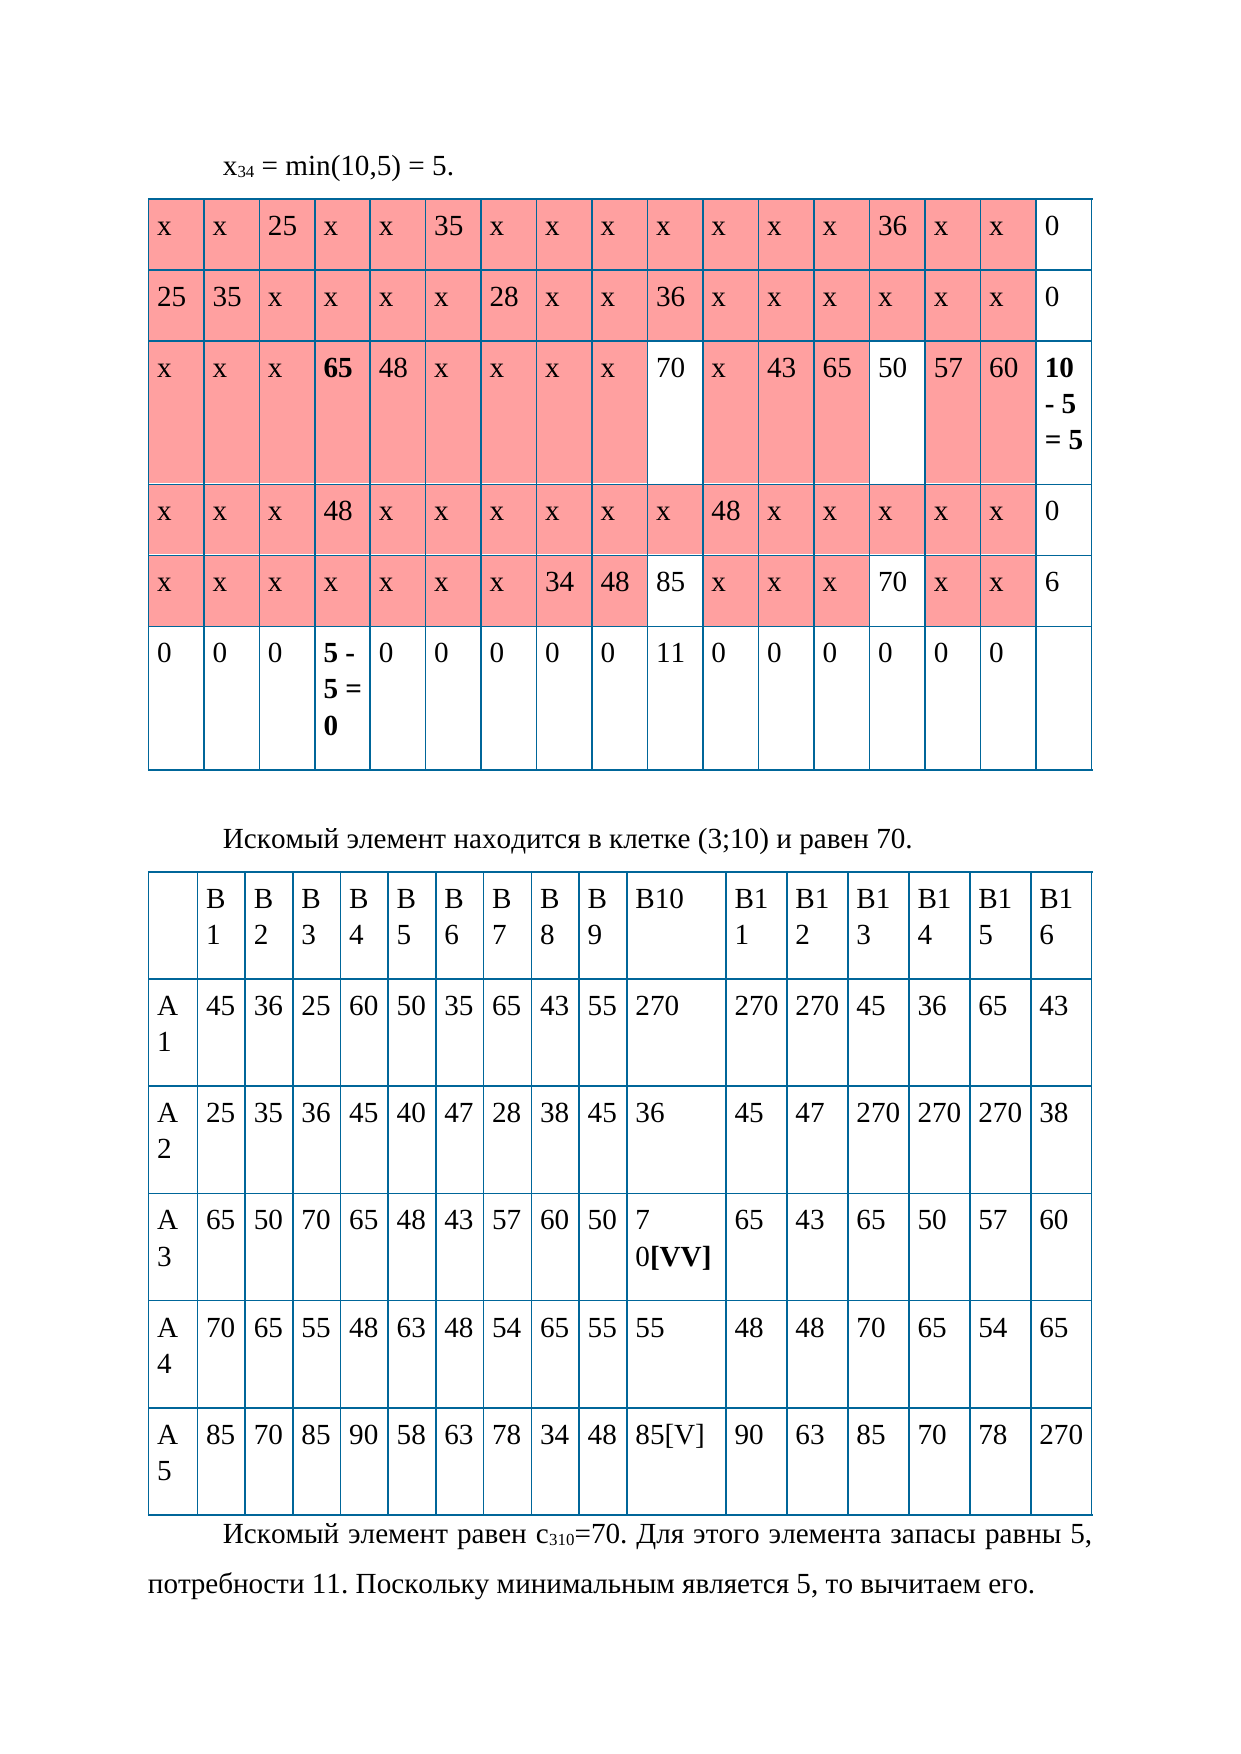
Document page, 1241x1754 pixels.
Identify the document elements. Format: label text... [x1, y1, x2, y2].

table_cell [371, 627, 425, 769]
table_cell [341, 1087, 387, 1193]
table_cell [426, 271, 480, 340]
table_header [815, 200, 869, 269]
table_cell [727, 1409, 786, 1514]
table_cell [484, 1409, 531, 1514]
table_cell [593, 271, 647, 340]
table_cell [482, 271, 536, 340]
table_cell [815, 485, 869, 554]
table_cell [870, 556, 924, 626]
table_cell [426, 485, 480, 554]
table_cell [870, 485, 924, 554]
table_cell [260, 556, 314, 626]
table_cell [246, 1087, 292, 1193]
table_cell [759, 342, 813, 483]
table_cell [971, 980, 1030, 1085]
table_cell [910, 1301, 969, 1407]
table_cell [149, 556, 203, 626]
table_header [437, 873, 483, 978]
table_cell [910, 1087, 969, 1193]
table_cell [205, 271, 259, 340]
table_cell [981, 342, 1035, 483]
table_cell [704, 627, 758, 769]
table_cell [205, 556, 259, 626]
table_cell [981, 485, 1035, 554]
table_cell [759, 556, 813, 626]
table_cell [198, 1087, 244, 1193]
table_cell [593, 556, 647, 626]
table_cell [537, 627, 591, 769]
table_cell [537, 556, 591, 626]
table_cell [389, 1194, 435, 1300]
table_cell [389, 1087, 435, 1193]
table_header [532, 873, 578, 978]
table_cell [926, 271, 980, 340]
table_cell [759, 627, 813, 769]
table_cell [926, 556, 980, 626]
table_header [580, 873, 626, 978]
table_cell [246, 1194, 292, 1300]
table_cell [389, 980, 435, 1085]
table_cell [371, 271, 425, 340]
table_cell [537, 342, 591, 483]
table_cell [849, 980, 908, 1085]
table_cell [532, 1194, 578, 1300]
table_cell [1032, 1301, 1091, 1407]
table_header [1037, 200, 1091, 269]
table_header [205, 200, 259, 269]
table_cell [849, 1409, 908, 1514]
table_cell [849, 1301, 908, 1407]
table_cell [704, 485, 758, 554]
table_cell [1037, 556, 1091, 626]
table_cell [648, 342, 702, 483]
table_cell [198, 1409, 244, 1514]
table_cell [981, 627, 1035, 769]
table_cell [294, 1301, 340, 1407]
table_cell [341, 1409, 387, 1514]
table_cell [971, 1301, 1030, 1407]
text Искомый элемент находится в клетке (3;10) и равен 70. [148, 821, 1092, 854]
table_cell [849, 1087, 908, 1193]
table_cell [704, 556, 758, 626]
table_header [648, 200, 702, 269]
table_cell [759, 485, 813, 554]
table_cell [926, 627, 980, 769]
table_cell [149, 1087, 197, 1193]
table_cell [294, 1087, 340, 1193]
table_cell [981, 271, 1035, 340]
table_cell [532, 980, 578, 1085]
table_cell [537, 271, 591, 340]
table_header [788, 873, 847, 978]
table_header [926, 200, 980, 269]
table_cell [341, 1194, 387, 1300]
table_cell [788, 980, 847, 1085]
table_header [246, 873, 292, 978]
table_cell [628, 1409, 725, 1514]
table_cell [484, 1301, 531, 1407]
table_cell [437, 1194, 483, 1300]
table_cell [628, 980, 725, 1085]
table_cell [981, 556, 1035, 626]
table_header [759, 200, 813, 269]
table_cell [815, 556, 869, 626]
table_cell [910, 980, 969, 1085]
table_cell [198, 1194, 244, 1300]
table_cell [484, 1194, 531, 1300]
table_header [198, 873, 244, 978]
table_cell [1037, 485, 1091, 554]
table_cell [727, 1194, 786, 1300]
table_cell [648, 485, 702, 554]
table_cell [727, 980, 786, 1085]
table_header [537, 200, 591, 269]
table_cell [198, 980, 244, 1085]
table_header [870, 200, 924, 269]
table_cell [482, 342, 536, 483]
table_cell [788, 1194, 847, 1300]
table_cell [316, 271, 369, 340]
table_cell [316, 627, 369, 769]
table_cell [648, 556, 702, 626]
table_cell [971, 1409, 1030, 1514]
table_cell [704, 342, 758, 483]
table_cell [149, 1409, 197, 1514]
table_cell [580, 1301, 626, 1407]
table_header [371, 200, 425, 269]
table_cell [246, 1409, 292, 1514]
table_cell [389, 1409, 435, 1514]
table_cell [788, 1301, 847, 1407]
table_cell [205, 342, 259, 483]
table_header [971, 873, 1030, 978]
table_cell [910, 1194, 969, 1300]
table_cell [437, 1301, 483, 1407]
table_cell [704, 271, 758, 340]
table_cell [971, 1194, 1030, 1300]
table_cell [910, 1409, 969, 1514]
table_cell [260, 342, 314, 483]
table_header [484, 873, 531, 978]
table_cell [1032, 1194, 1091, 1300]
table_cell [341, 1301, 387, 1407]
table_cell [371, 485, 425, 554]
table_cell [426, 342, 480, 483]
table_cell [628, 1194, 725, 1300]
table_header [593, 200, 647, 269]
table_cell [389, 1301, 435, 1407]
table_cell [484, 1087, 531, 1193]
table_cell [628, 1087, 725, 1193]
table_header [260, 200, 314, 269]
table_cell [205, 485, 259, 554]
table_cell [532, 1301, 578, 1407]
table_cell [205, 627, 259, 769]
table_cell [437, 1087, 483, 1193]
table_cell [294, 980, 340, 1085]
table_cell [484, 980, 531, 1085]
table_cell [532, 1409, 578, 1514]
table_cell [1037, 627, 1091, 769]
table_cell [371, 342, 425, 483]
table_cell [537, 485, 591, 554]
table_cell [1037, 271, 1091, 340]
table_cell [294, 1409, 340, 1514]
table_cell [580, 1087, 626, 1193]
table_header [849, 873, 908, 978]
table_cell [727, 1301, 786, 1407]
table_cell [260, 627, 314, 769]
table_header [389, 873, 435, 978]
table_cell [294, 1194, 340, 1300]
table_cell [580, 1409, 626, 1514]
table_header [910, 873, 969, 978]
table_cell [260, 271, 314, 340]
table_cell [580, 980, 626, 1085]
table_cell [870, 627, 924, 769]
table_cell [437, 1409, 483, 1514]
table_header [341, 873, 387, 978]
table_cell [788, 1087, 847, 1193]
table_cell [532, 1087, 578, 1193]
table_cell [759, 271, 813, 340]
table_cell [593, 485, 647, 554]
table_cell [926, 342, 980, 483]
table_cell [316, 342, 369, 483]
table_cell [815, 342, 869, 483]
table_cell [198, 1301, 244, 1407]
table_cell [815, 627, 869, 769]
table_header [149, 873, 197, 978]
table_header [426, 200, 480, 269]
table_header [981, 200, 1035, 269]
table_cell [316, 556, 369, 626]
text Искомый элемент равен c310=70. Для этого элемента запасы равны 5, потребности 11. Поскольку минимальным является 5, то вычитаем его. [148, 1516, 1092, 1599]
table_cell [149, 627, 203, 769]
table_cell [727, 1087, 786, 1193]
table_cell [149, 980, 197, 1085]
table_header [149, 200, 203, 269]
text x34 = min(10,5) = 5. [148, 148, 1092, 181]
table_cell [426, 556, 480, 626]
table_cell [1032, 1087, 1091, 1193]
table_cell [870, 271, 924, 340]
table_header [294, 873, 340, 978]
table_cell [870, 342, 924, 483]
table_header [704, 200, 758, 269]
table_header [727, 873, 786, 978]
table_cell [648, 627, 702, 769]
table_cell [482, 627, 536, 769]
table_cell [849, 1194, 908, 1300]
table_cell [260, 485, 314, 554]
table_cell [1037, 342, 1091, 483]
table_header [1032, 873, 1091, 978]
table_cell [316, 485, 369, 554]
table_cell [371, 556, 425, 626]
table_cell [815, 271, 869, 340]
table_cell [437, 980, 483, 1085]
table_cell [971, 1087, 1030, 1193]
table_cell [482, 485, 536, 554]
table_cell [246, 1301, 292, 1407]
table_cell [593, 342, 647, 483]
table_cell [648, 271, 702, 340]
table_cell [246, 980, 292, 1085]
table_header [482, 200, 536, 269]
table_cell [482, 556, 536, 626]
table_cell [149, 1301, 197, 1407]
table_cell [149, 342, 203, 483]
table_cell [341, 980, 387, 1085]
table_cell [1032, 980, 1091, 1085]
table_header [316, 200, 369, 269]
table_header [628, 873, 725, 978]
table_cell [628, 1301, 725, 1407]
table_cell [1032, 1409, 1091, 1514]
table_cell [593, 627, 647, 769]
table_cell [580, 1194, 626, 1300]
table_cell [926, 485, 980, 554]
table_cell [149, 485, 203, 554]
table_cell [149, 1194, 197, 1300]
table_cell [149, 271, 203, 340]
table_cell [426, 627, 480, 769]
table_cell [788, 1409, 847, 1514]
